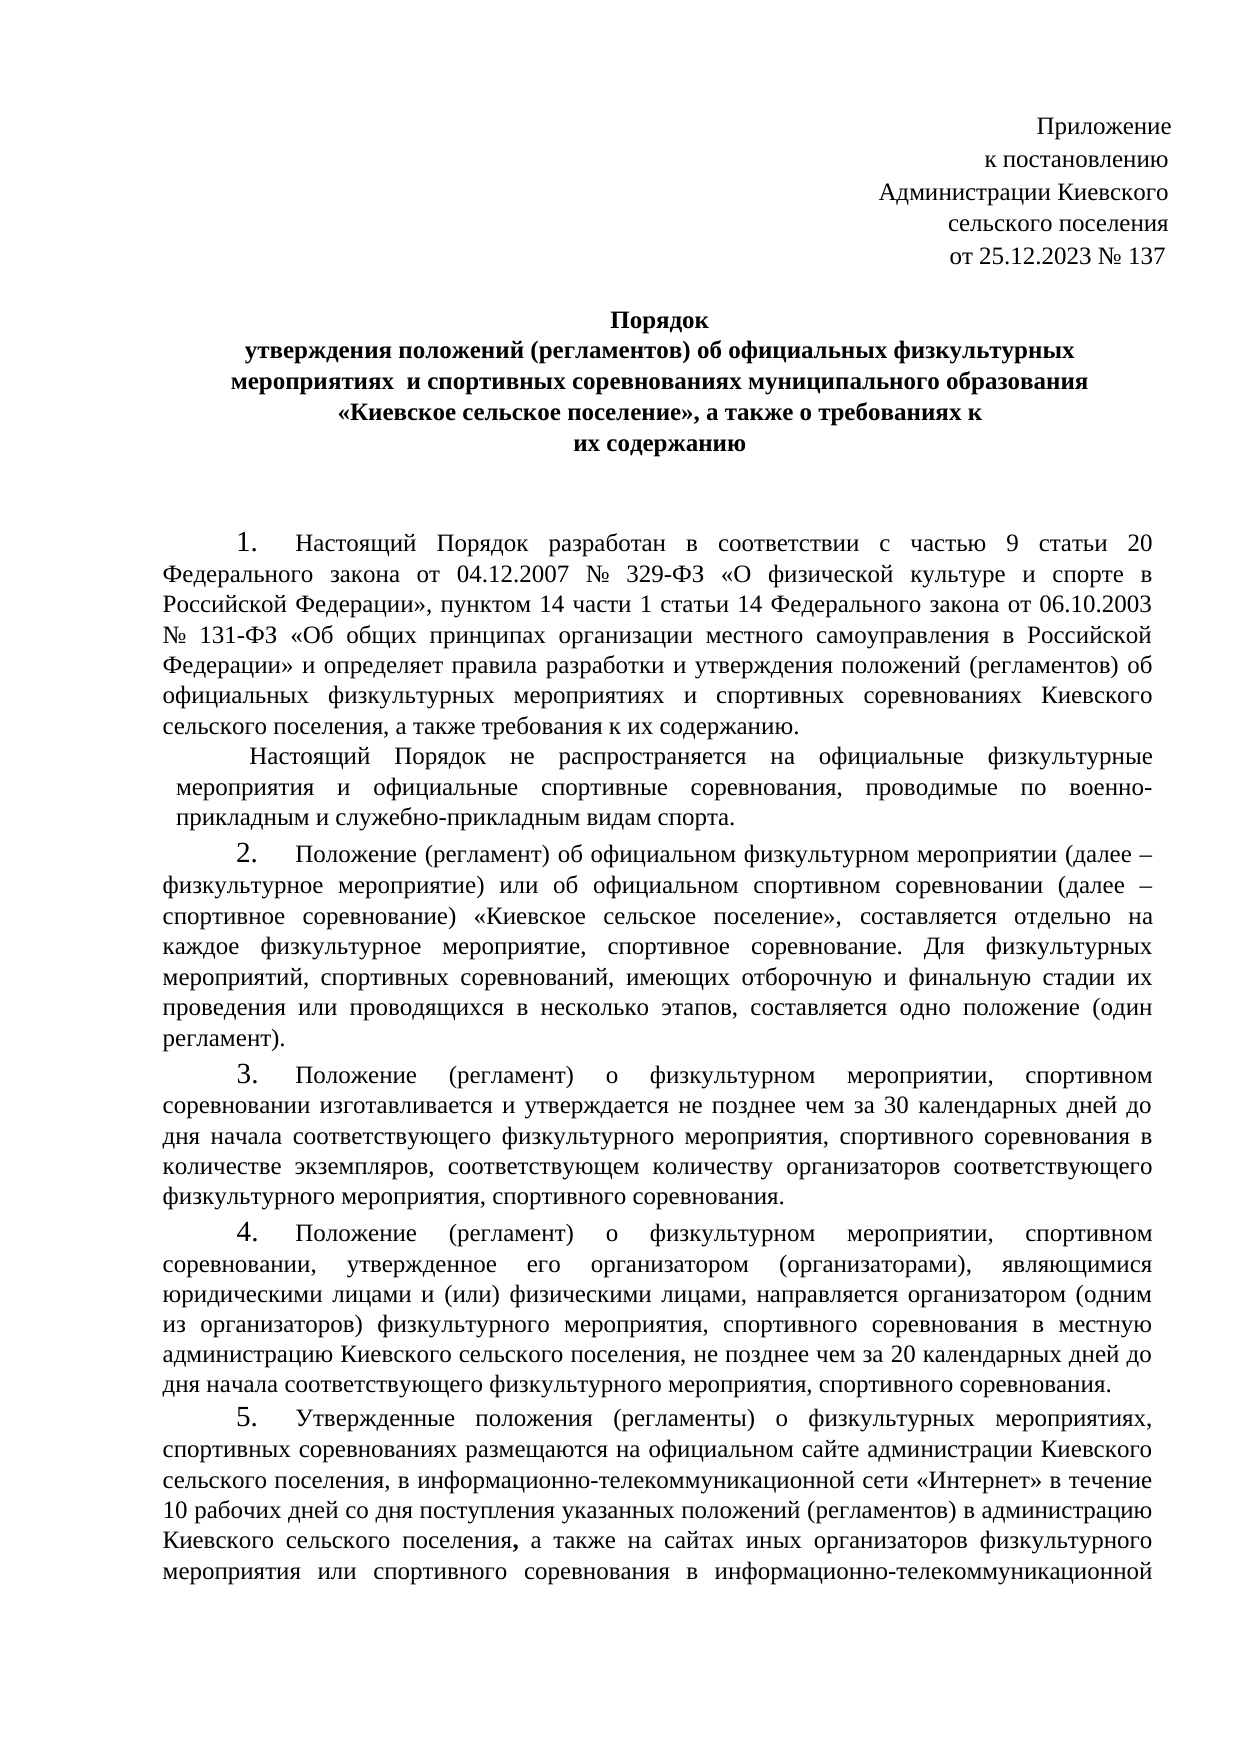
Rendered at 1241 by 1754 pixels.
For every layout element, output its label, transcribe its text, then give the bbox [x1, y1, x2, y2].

text Администрации Киевского сельского поселения [812, 177, 1168, 237]
text их содержанию [148, 428, 1171, 456]
text Настоящий Порядок не распространяется на официальные физкультурные мероприятия и официальные спортивные соревнования, проводимые по военно-прикладным и служебно-прикладным видам спорта. [176, 741, 1153, 831]
text мероприятиях и спортивных соревнованиях муниципального образования [148, 366, 1171, 395]
text утверждения положений (регламентов) об официальных физкультурных [148, 336, 1171, 364]
text к постановлению [886, 144, 1168, 173]
list Приложение [185, 111, 1171, 140]
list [162, 1399, 1153, 1585]
list Положение (регламент) о физкультурном мероприятии, спортивном соревновании, утвержденное его организатором (организаторами), являющимися юридическими лицами и (или) физическими лицами, направляется организатором (одним из организаторов) физкультурного мероприятия, спортивного соревнования в местную администрацию Киевского сельского поселения, не позднее чем за 20 календарных дней до дня начала соответствующего физкультурного мероприятия, спортивного соревнования. [162, 1214, 1153, 1398]
list от 25.12.2023 № 137 [185, 241, 1171, 270]
text Порядок [148, 305, 1171, 333]
list Настоящий Порядок разработан в соответствии с частью 9 статьи 20 Федерального закона от 04.12.2007 № 329-ФЗ «О физической культуре и спорте в Российской Федерации», пунктом 14 части 1 статьи 14 Федерального закона от 06.10.2003 № 131-ФЗ «Об общих принципах организации местного самоуправления в Российской Федерации» и определяет правила разработки и утверждения положений (регламентов) об официальных физкультурных мероприятиях и спортивных соревнованиях Киевского сельского поселения, а также требования к их содержанию. [162, 524, 1153, 740]
text «Киевское сельское поселение», а также о требованиях к [148, 397, 1171, 426]
list Положение (регламент) о физкультурном мероприятии, спортивном соревновании изготавливается и утверждается не позднее чем за 30 календарных дней до дня начала соответствующего физкультурного мероприятия, спортивного соревнования в количестве экземпляров, соответствующем количеству организаторов соответствующего физкультурного мероприятия, спортивного соревнования. [162, 1056, 1153, 1210]
list Положение (регламент) об официальном физкультурном мероприятии (далее – физкультурное мероприятие) или об официальном спортивном соревновании (далее – спортивное соревнование) «Киевское сельское поселение», составляется отдельно на каждое физкультурное мероприятие, спортивное соревнование. Для физкультурных мероприятий, спортивных соревнований, имеющих отборочную и финальную стадии их проведения или проводящихся в несколько этапов, составляется одно положение (один регламент). [162, 835, 1153, 1051]
